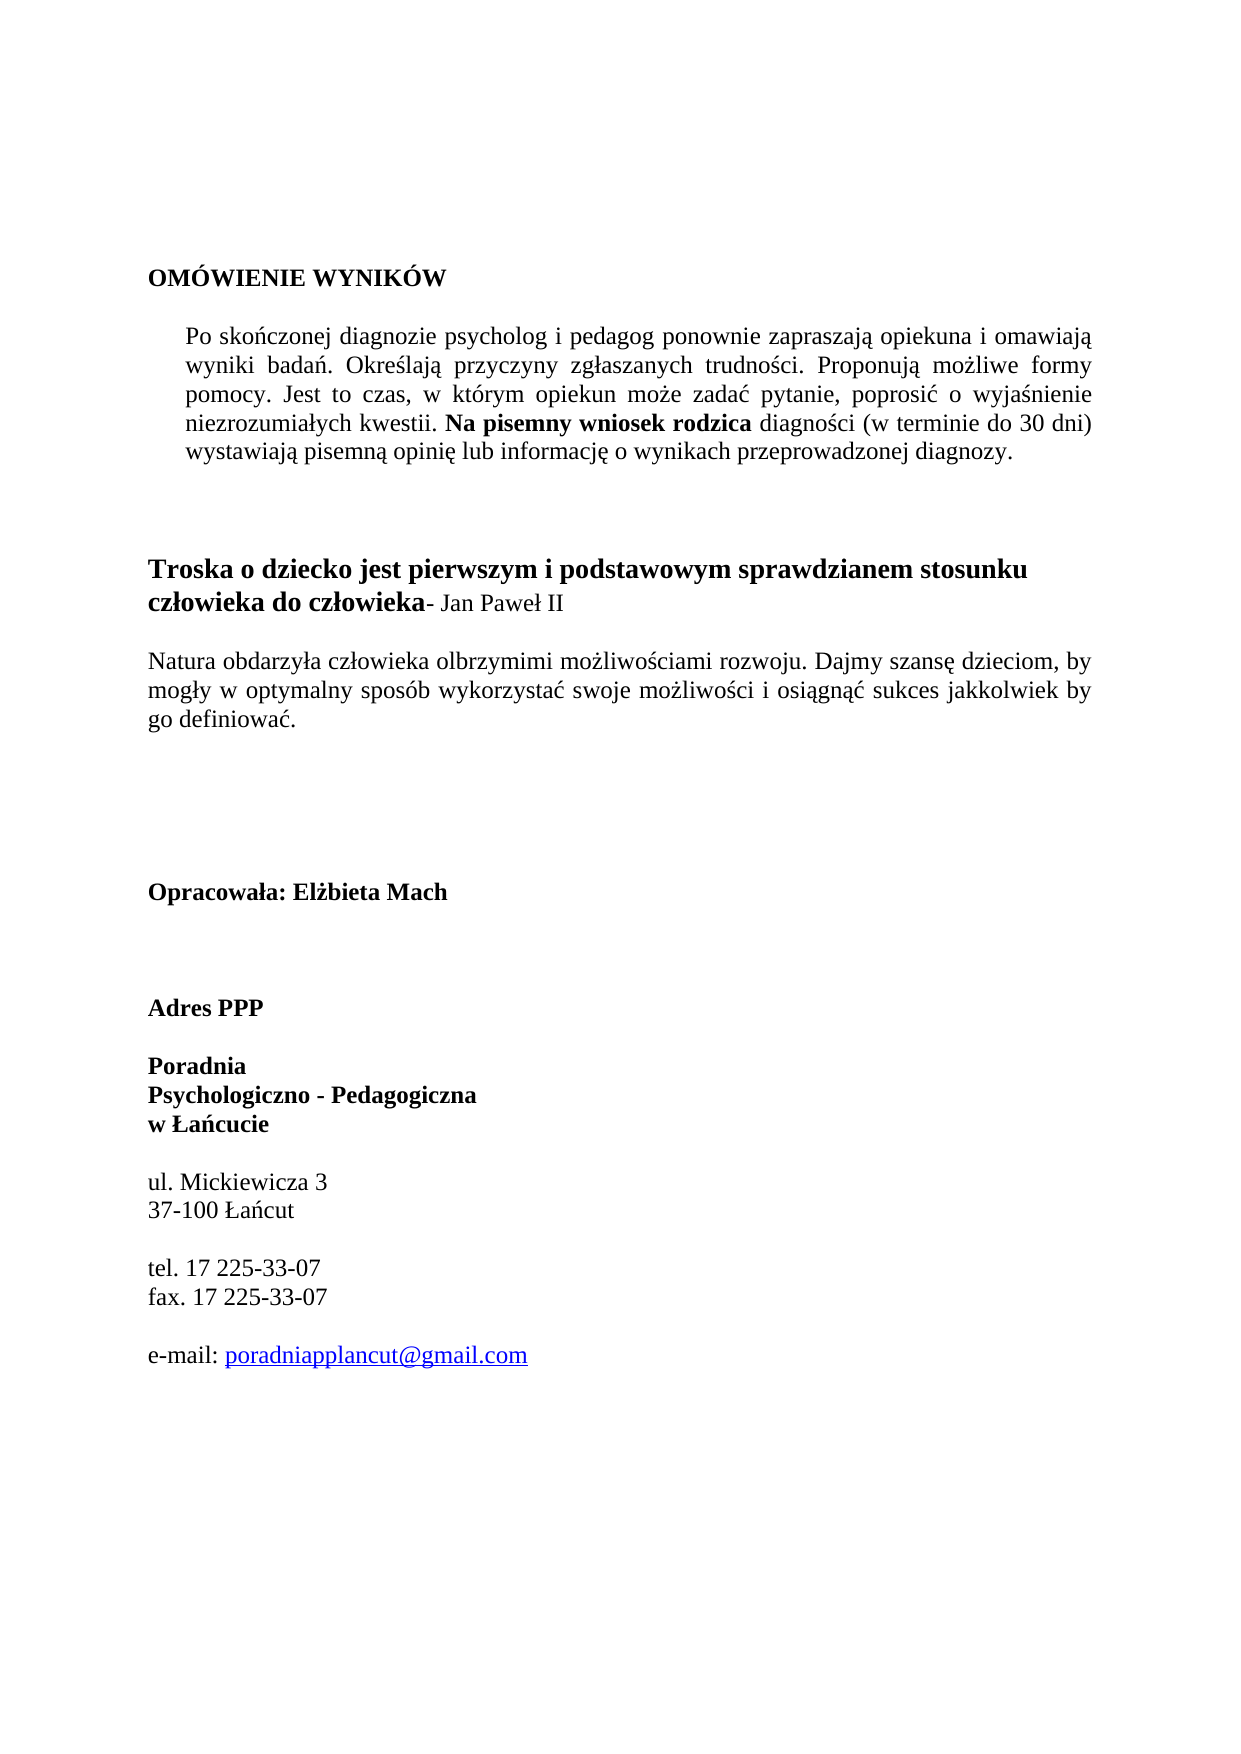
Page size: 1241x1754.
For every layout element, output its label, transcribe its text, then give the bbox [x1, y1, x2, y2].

text ul. Mickiewicza 3 37-100 Łańcut [148, 1167, 1093, 1224]
text tel. 17 225-33-07 fax. 17 225-33-07 [148, 1253, 1093, 1311]
text Po skończonej diagnozie psycholog i pedagog ponownie zapraszają opiekuna i omawiają wyniki badań. Określają przyczyny zgłaszanych trudności. Proponują możliwe formy pomocy. Jest to czas, w którym opiekun może zadać pytanie, poprosić o wyjaśnienie niezrozumiałych kwestii. Na pisemny wniosek rodzica diagności (w terminie do 30 dni) wystawiają pisemną opinię lub informację o wynikach przeprowadzonej diagnozy. [185, 321, 1093, 465]
text Natura obdarzyła człowieka olbrzymimi możliwościami rozwoju. Dajmy szansę dzieciom, by mogły w optymalny sposób wykorzystać swoje możliwości i osiągnąć sukces jakkolwiek by go definiować. [148, 646, 1093, 732]
text e-mail: poradniapplancut@gmail.com [148, 1340, 1093, 1369]
text Opracowała: Elżbieta Mach [148, 877, 1093, 906]
text OMÓWIENIE WYNIKÓW [148, 263, 1093, 292]
text Adres PPP [148, 993, 1093, 1022]
text Poradnia Psychologiczno - Pedagogiczna w Łańcucie [148, 1051, 1093, 1137]
text Troska o dziecko jest pierwszym i podstawowym sprawdzianem stosunku człowieka do człowieka- Jan Paweł II [148, 552, 1093, 617]
